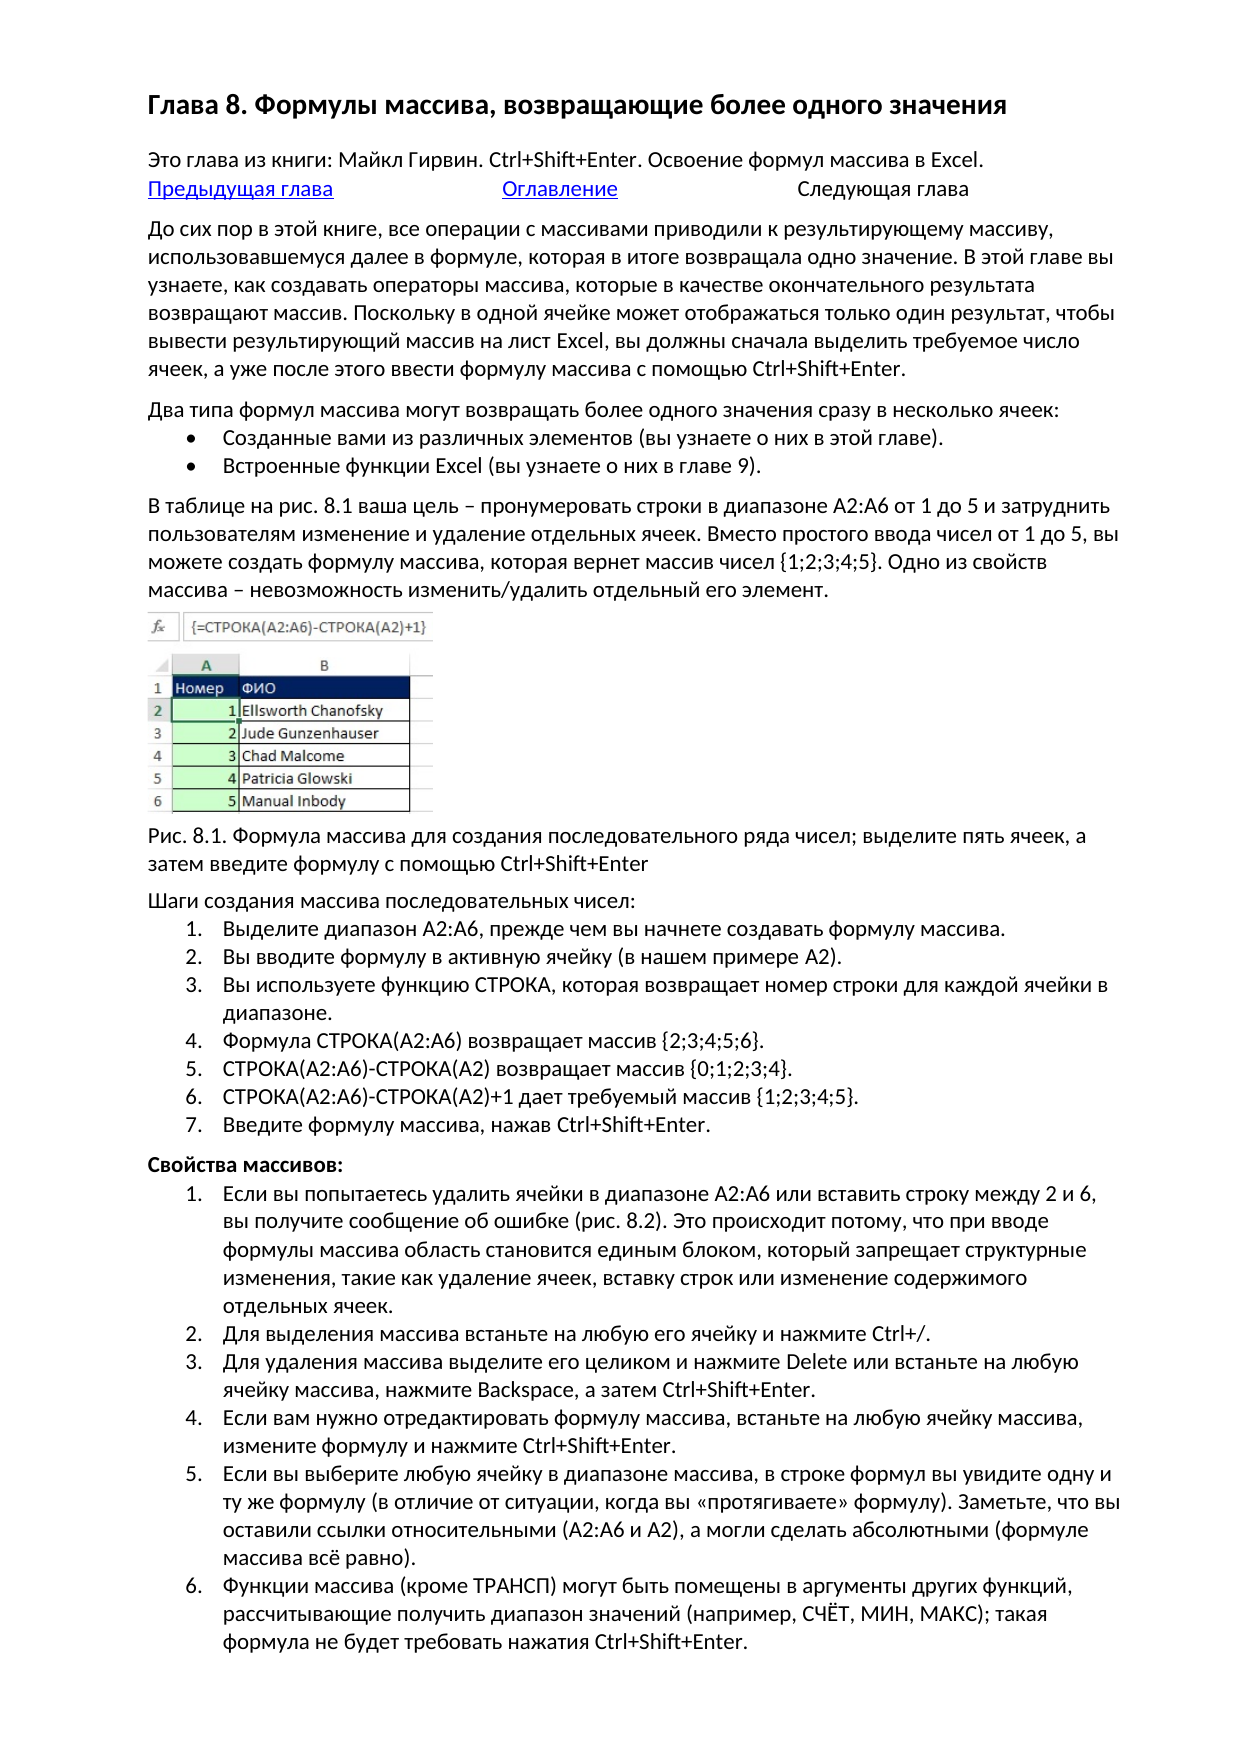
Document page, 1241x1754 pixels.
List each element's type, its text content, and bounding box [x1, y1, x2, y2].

list СТРОКА(A2:A6)-СТРОКА(A2)+1 дает требуемый массив {1;2;3;4;5}. [185, 1082, 1122, 1110]
list Встроенные функции Excel (вы узнаете о них в главе 9). [185, 451, 1122, 479]
list Если вы выберите любую ячейку в диапазоне массива, в строке формул вы увидите одну и ту же формулу (в отличие от ситуации, когда вы «протягиваете» формулу). Заметьте, что вы оставили ссылки относительными (A2:A6 и А2), а могли сделать абсолютными (формуле массива всё равно). [185, 1459, 1122, 1571]
picture [147, 611, 433, 814]
list Функции массива (кроме ТРАНСП) могут быть помещены в аргументы других функций, рассчитывающие получить диапазон значений (например, СЧЁТ, МИН, MАКС); такая формула не будет требовать нажатия Ctrl+Shift+Enter. [185, 1571, 1122, 1655]
text Глава 8. Формулы массива, возвращающие более одного значения [148, 89, 1122, 121]
text Это глава из книги: Майкл Гирвин. Ctrl+Shift+Enter. Освоение формул массива в Excel. [148, 146, 1122, 174]
text Рис. 8.1. Формула массива для создания последовательного ряда чисел; выделите пять ячеек, а затем введите формулу с помощью Ctrl+Shift+Enter [148, 822, 1122, 878]
list Формула СТРОКА(A2:A6) возвращает массив {2;3;4;5;6}. [185, 1026, 1122, 1054]
text Два типа формул массива могут возвращать более одного значения сразу в несколько ячеек: [148, 395, 1122, 423]
list Если вы попытаетесь удалить ячейки в диапазоне A2:A6 или вставить строку между 2 и 6, вы получите сообщение об ошибке (рис. 8.2). Это происходит потому, что при вводе формулы массива область становится единым блоком, который запрещает структурные изменения, такие как удаление ячеек, вставку строк или изменение содержимого отдельных ячеек. [185, 1179, 1122, 1319]
list СТРОКА(A2:A6)-СТРОКА(A2) возвращает массив {0;1;2;3;4}. [185, 1054, 1122, 1082]
list Созданные вами из различных элементов (вы узнаете о них в этой главе). [185, 423, 1122, 451]
list Для выделения массива встаньте на любую его ячейку и нажмите Ctrl+/. [185, 1319, 1122, 1347]
text Шаги создания массива последовательных чисел: [148, 886, 1122, 914]
list Введите формулу массива, нажав Ctrl+Shift+Enter. [185, 1110, 1122, 1138]
text Свойства массивов: [148, 1151, 1122, 1179]
list Вы вводите формулу в активную ячейку (в нашем примере A2). [185, 942, 1122, 970]
text Предыдущая глава Оглавление Следующая глава [148, 174, 1122, 202]
text До сих пор в этой книге, все операции с массивами приводили к результирующему массиву, использовавшемуся далее в формуле, которая в итоге возвращала одно значение. В этой главе вы узнаете, как создавать операторы массива, которые в качестве окончательного результата возвращают массив. Поскольку в одной ячейке может отображаться только один результат, чтобы вывести результирующий массив на лист Excel, вы должны сначала выделить требуемое число ячеек, а уже после этого ввести формулу массива с помощью Ctrl+Shift+Enter. [148, 214, 1122, 382]
list Если вам нужно отредактировать формулу массива, встаньте на любую ячейку массива, измените формулу и нажмите Ctrl+Shift+Enter. [185, 1403, 1122, 1459]
list Для удаления массива выделите его целиком и нажмите Delete или встаньте на любую ячейку массива, нажмите Backspace, а затем Ctrl+Shift+Enter. [185, 1347, 1122, 1403]
text В таблице на рис. 8.1 ваша цель – пронумеровать строки в диапазоне A2:A6 от 1 до 5 и затруднить пользователям изменение и удаление отдельных ячеек. Вместо простого ввода чисел от 1 до 5, вы можете создать формулу массива, которая вернет массив чисел {1;2;3;4;5}. Одно из свойств массива – невозможность изменить/удалить отдельный его элемент. [148, 491, 1122, 603]
list Вы используете функцию СТРОКА, которая возвращает номер строки для каждой ячейки в диапазоне. [185, 970, 1122, 1026]
list Выделите диапазон A2:A6, прежде чем вы начнете создавать формулу массива. [185, 914, 1122, 942]
